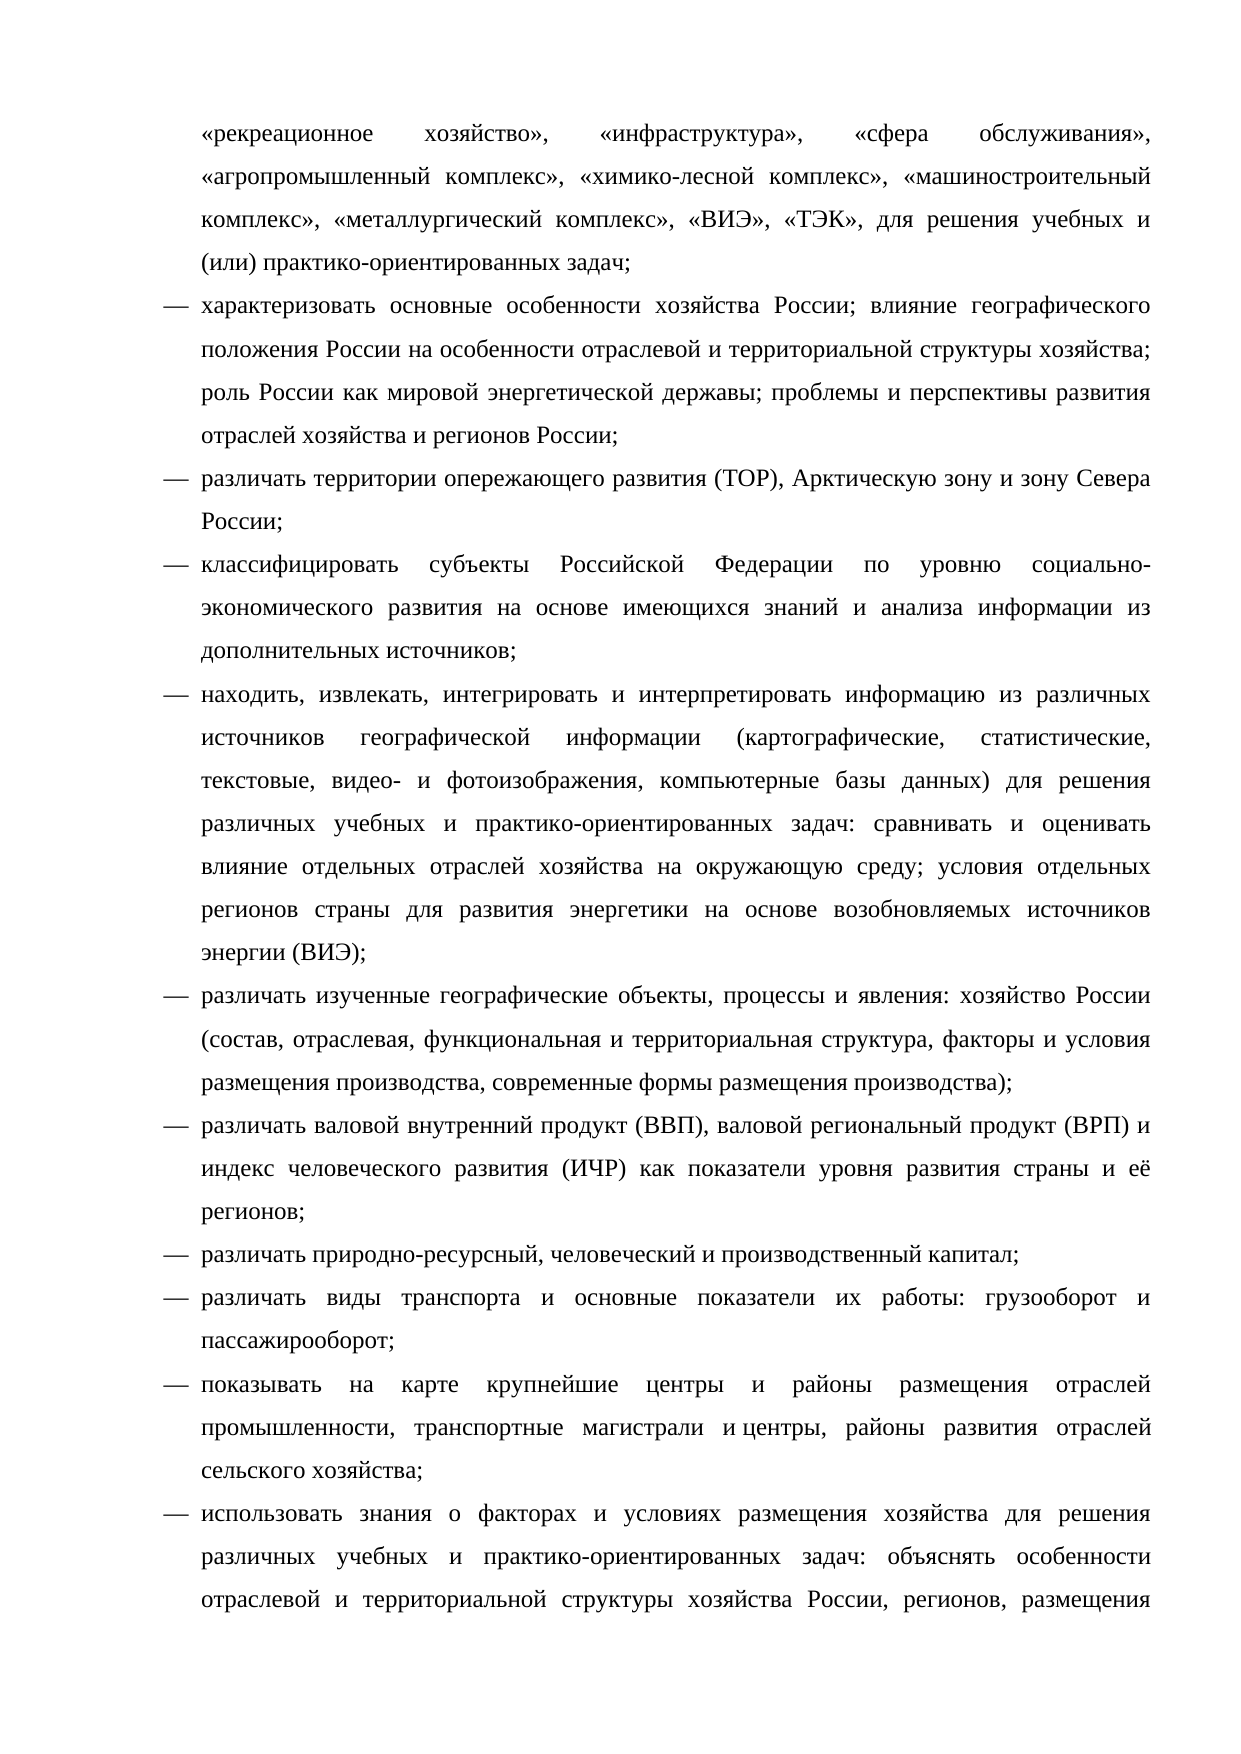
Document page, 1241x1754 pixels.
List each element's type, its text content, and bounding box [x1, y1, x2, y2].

list различать виды транспорта и основные показатели их работы: грузооборот и пассажирооборот; [163, 1282, 1152, 1354]
list различать территории опережающего развития (ТОР), Арктическую зону и зону Севера России; [163, 463, 1152, 535]
list показывать на карте крупнейшие центры и районы размещения отраслей промышленности, транспортные магистрали и центры, районы развития отраслей сельского хозяйства; [163, 1369, 1152, 1484]
list классифицировать субъекты Российской Федерации по уровню социально-экономического развития на основе имеющихся знаний и анализа информации из дополнительных источников; [163, 549, 1152, 664]
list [163, 118, 1152, 276]
list различать природно-ресурсный, человеческий и производственный капитал; [163, 1239, 1152, 1268]
list различать валовой внутренний продукт (ВВП), валовой региональный продукт (ВРП) и индекс человеческого развития (ИЧР) как показатели уровня развития страны и её регионов; [163, 1110, 1152, 1225]
list характеризовать основные особенности хозяйства России; влияние географического положения России на особенности отраслевой и территориальной структуры хозяйства; роль России как мировой энергетической державы; проблемы и перспективы развития отраслей хозяйства и регионов России; [163, 291, 1152, 449]
list различать изученные географические объекты, процессы и явления: хозяйство России (состав, отраслевая, функциональная и территориальная структура, факторы и условия размещения производства, современные формы размещения производства); [163, 981, 1152, 1096]
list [163, 1498, 1152, 1613]
list находить, извлекать, интегрировать и интерпретировать информацию из различных источников географической информации (картографические, статистические, текстовые, видео- и фотоизображения, компьютерные базы данных) для решения различных учебных и практико-ориентированных задач: сравнивать и оценивать влияние отдельных отраслей хозяйства на окружающую среду; условия отдельных регионов страны для развития энергетики на основе возобновляемых источников энергии (ВИЭ); [163, 679, 1152, 966]
